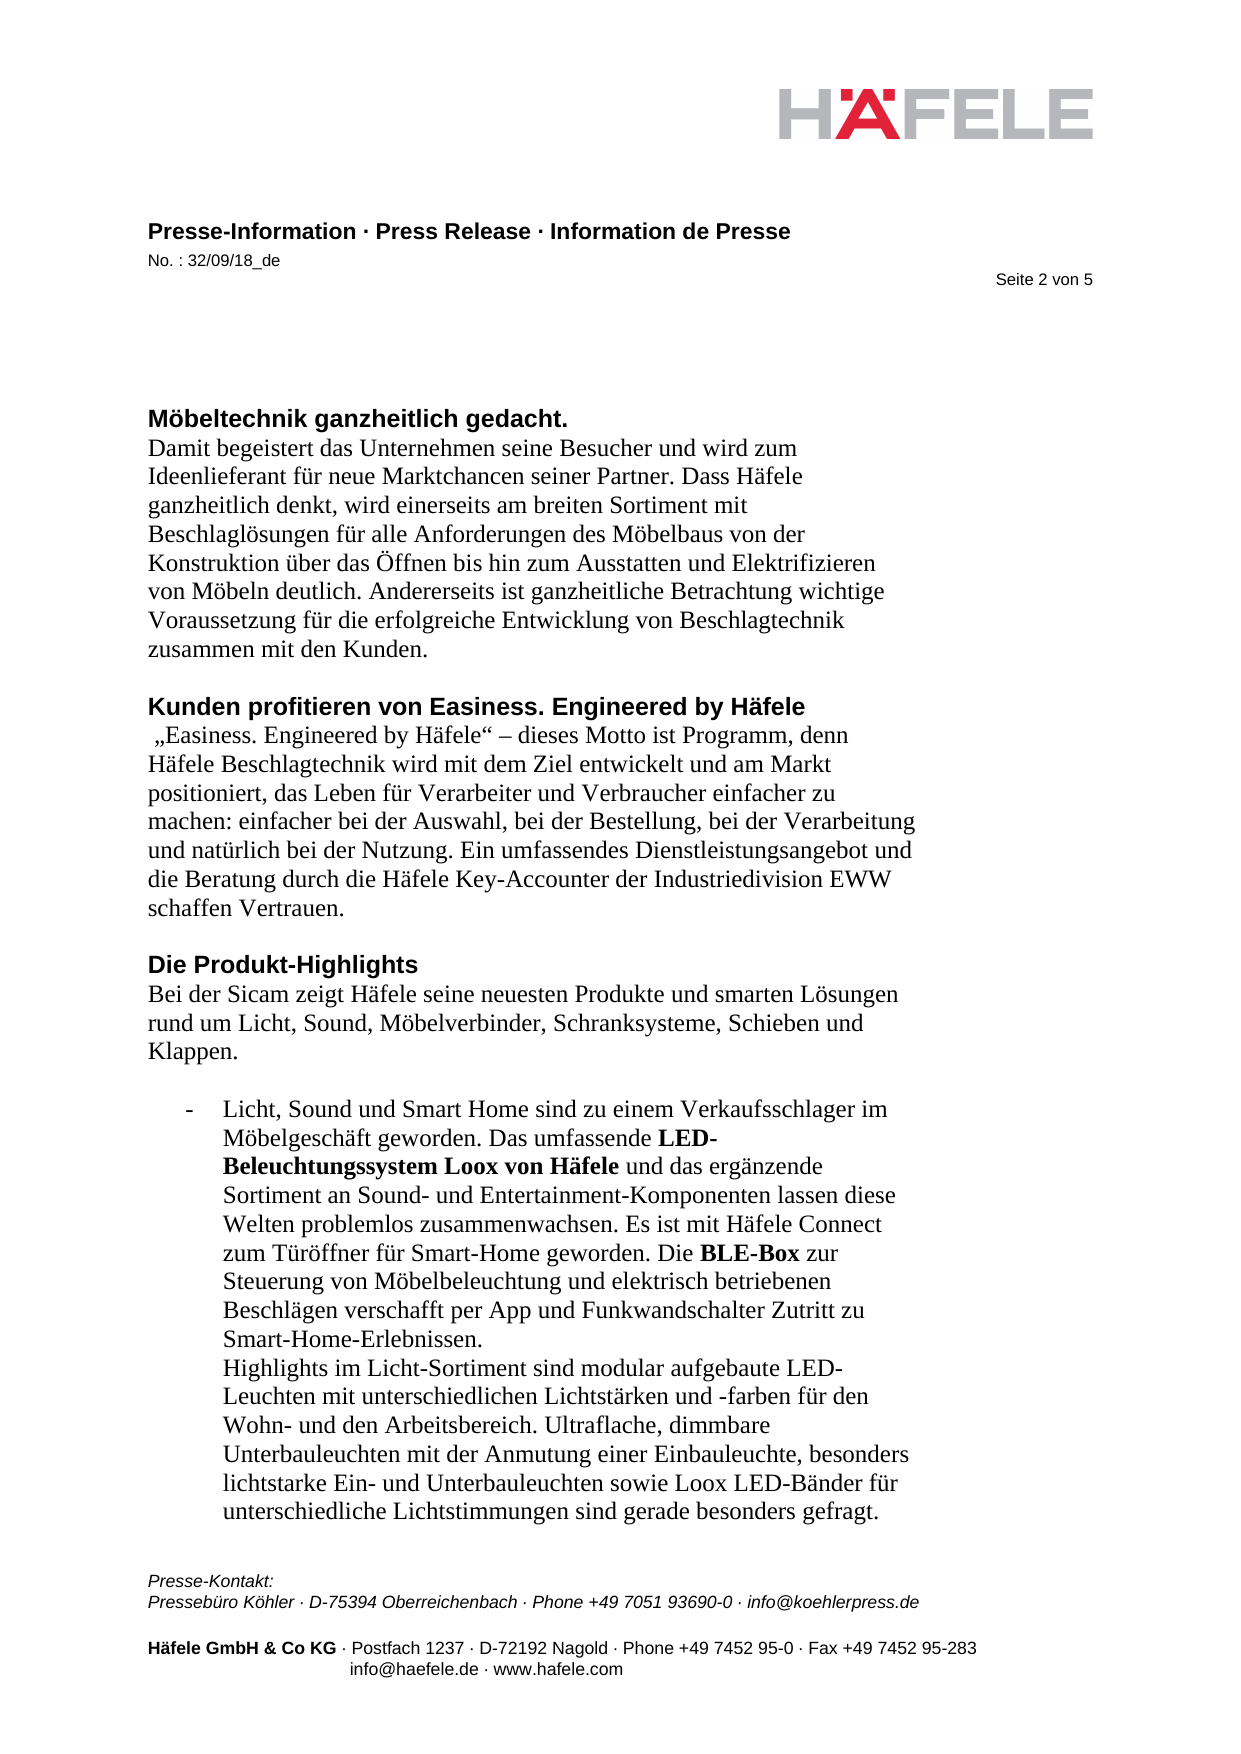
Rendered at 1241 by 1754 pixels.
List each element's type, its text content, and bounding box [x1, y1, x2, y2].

picture [779, 89, 1093, 139]
text Möbeltechnik ganzheitlich gedacht. [148, 404, 916, 433]
text Die Produkt-Highlights [148, 950, 916, 979]
text „Easiness. Engineered by Häfele“ – dieses Motto ist Programm, denn Häfele Beschlagtechnik wird mit dem Ziel entwickelt und am Markt positioniert, das Leben für Verarbeiter und Verbraucher einfacher zu machen: einfacher bei der Auswahl, bei der Bestellung, bei der Verarbeitung und natürlich bei der Nutzung. Ein umfassendes Dienstleistungsangebot und die Beratung durch die Häfele Key-Accounter der Industriedivision EWW schaffen Vertrauen. [148, 720, 916, 921]
text Damit begeistert das Unternehmen seine Besucher und wird zum Ideenlieferant für neue Marktchancen seiner Partner. Dass Häfele ganzheitlich denkt, wird einerseits am breiten Sortiment mit Beschlaglösungen für alle Anforderungen des Möbelbaus von der Konstruktion über das Öffnen bis hin zum Ausstatten und Elektrifizieren von Möbeln deutlich. Andererseits ist ganzheitliche Betrachtung wichtige Voraussetzung für die erfolgreiche Entwicklung von Beschlagtechnik zusammen mit den Kunden. [148, 433, 916, 663]
text Kunden profitieren von Easiness. Engineered by Häfele [148, 691, 916, 720]
list Highlights im Licht-Sortiment sind modular aufgebaute LED-Leuchten mit unterschiedlichen Lichtstärken und -farben für den Wohn- und den Arbeitsbereich. Ultraflache, dimmbare Unterbauleuchten mit der Anmutung einer Einbauleuchte, besonders lichtstarke Ein- und Unterbauleuchten sowie Loox LED-Bänder für unterschiedliche Lichtstimmungen sind gerade besonders gefragt. [223, 1353, 915, 1525]
list Licht, Sound und Smart Home sind zu einem Verkaufsschlager im Möbelgeschäft geworden. Das umfassende LED-Beleuchtungssystem Loox von Häfele und das ergänzende Sortiment an Sound- und Entertainment-Komponenten lassen diese Welten problemlos zusammenwachsen. Es ist mit Häfele Connect zum Türöffner für Smart-Home geworden. Die BLE-Box zur Steuerung von Möbelbeleuchtung und elektrisch betriebenen Beschlägen verschafft per App und Funkwandschalter Zutritt zu Smart-Home-Erlebnissen. [185, 1094, 916, 1353]
text Bei der Sicam zeigt Häfele seine neuesten Produkte und smarten Lösungen rund um Licht, Sound, Möbelverbinder, Schranksysteme, Schieben und Klappen. [148, 979, 916, 1065]
